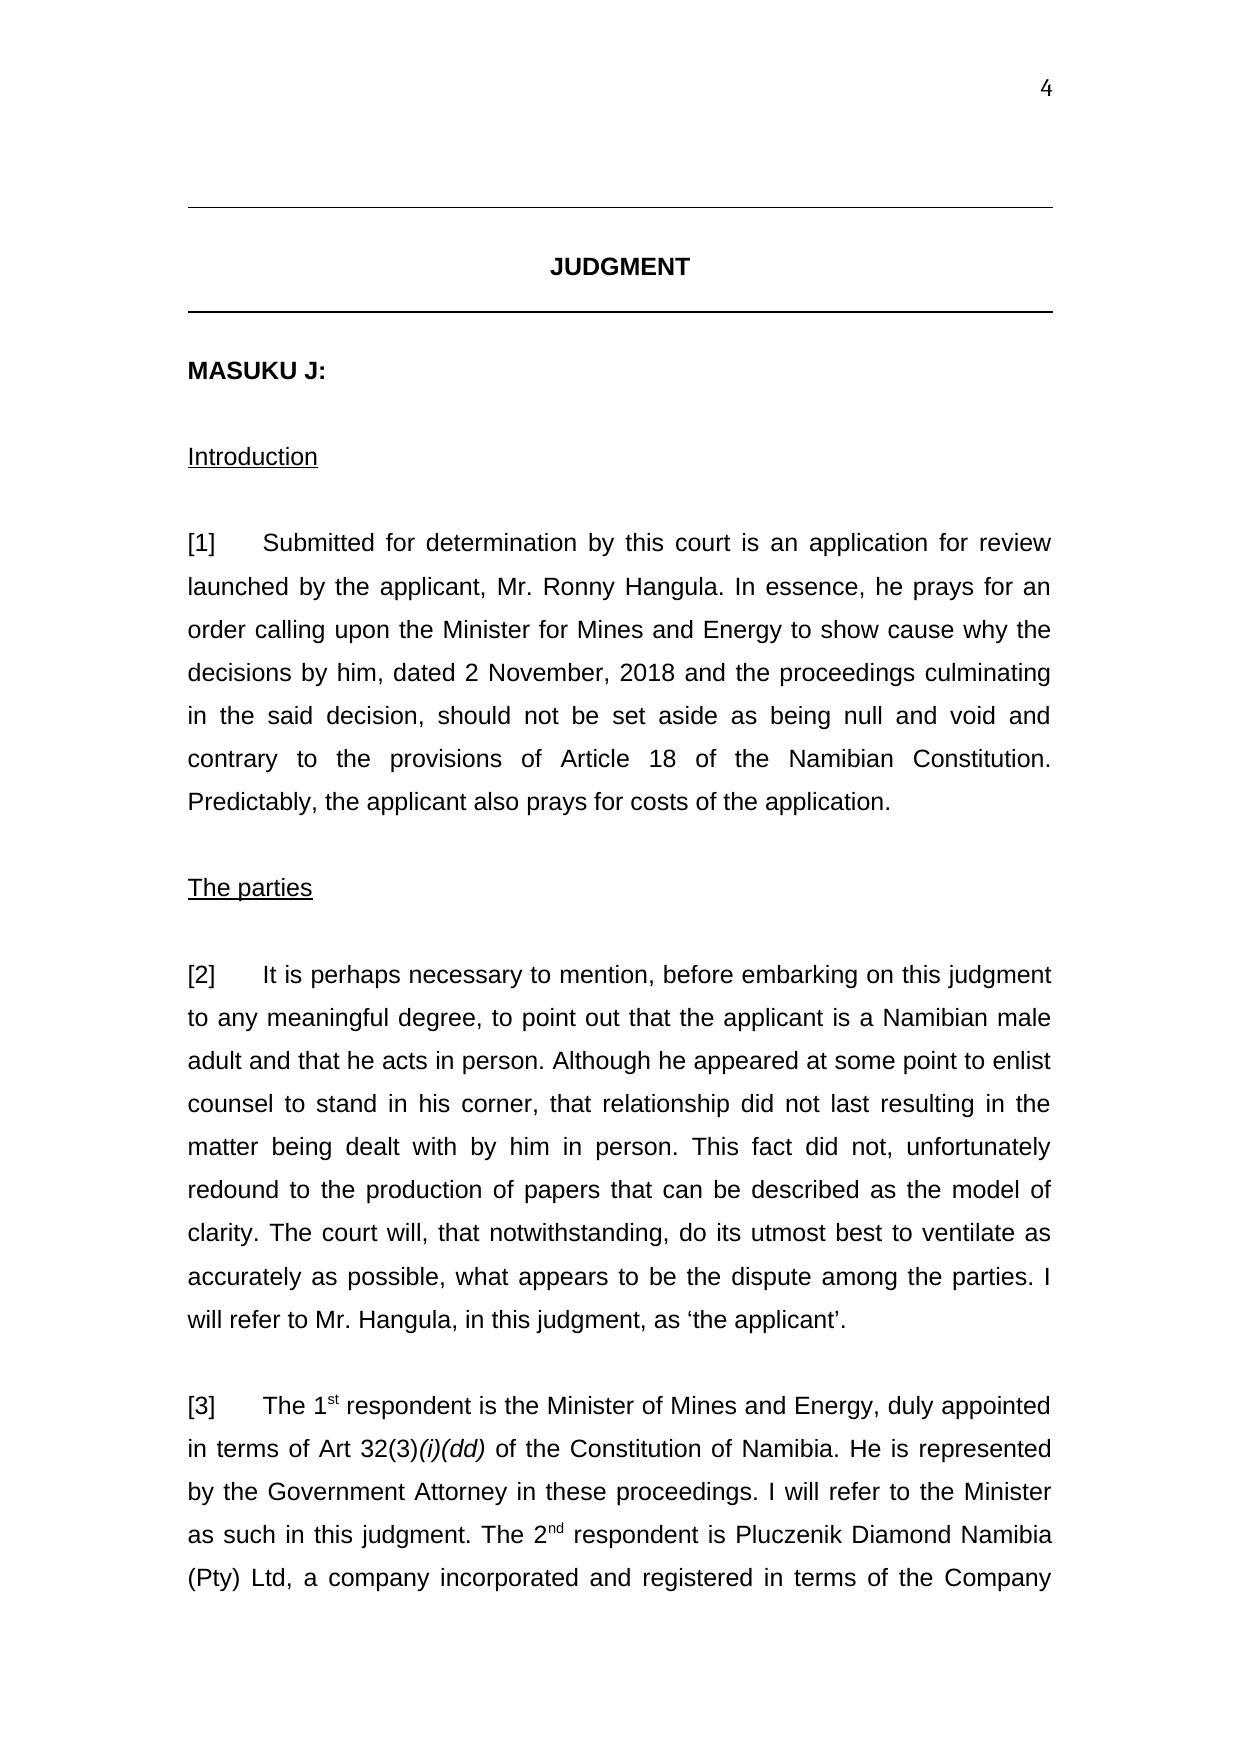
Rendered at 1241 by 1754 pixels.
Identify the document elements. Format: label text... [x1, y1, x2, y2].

text MASUKU J: [187, 356, 1053, 384]
text Introduction [187, 442, 1053, 471]
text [187, 1391, 1053, 1592]
text [1] Submitted for determination by this court is an application for review launched by the applicant, Mr. Ronny Hangula. In essence, he prays for an order calling upon the Minister for Mines and Energy to show cause why the decisions by him, dated 2 November, 2018 and the proceedings culminating in the said decision, should not be set aside as being null and void and contrary to the provisions of Article 18 of the Namibian Constitution. Predictably, the applicant also prays for costs of the application. [187, 528, 1053, 816]
text [2] It is perhaps necessary to mention, before embarking on this judgment to any meaningful degree, to point out that the applicant is a Namibian male adult and that he acts in person. Although he appeared at some point to enlist counsel to stand in his corner, that relationship did not last resulting in the matter being dealt with by him in person. This fact did not, unfortunately redound to the production of papers that can be described as the model of clarity. The court will, that notwithstanding, do its utmost best to ventilate as accurately as possible, what appears to be the dispute among the parties. I will refer to Mr. Hangula, in this judgment, as ‘the applicant’. [187, 959, 1053, 1333]
text The parties [187, 873, 1053, 902]
text JUDGMENT [187, 252, 1053, 280]
